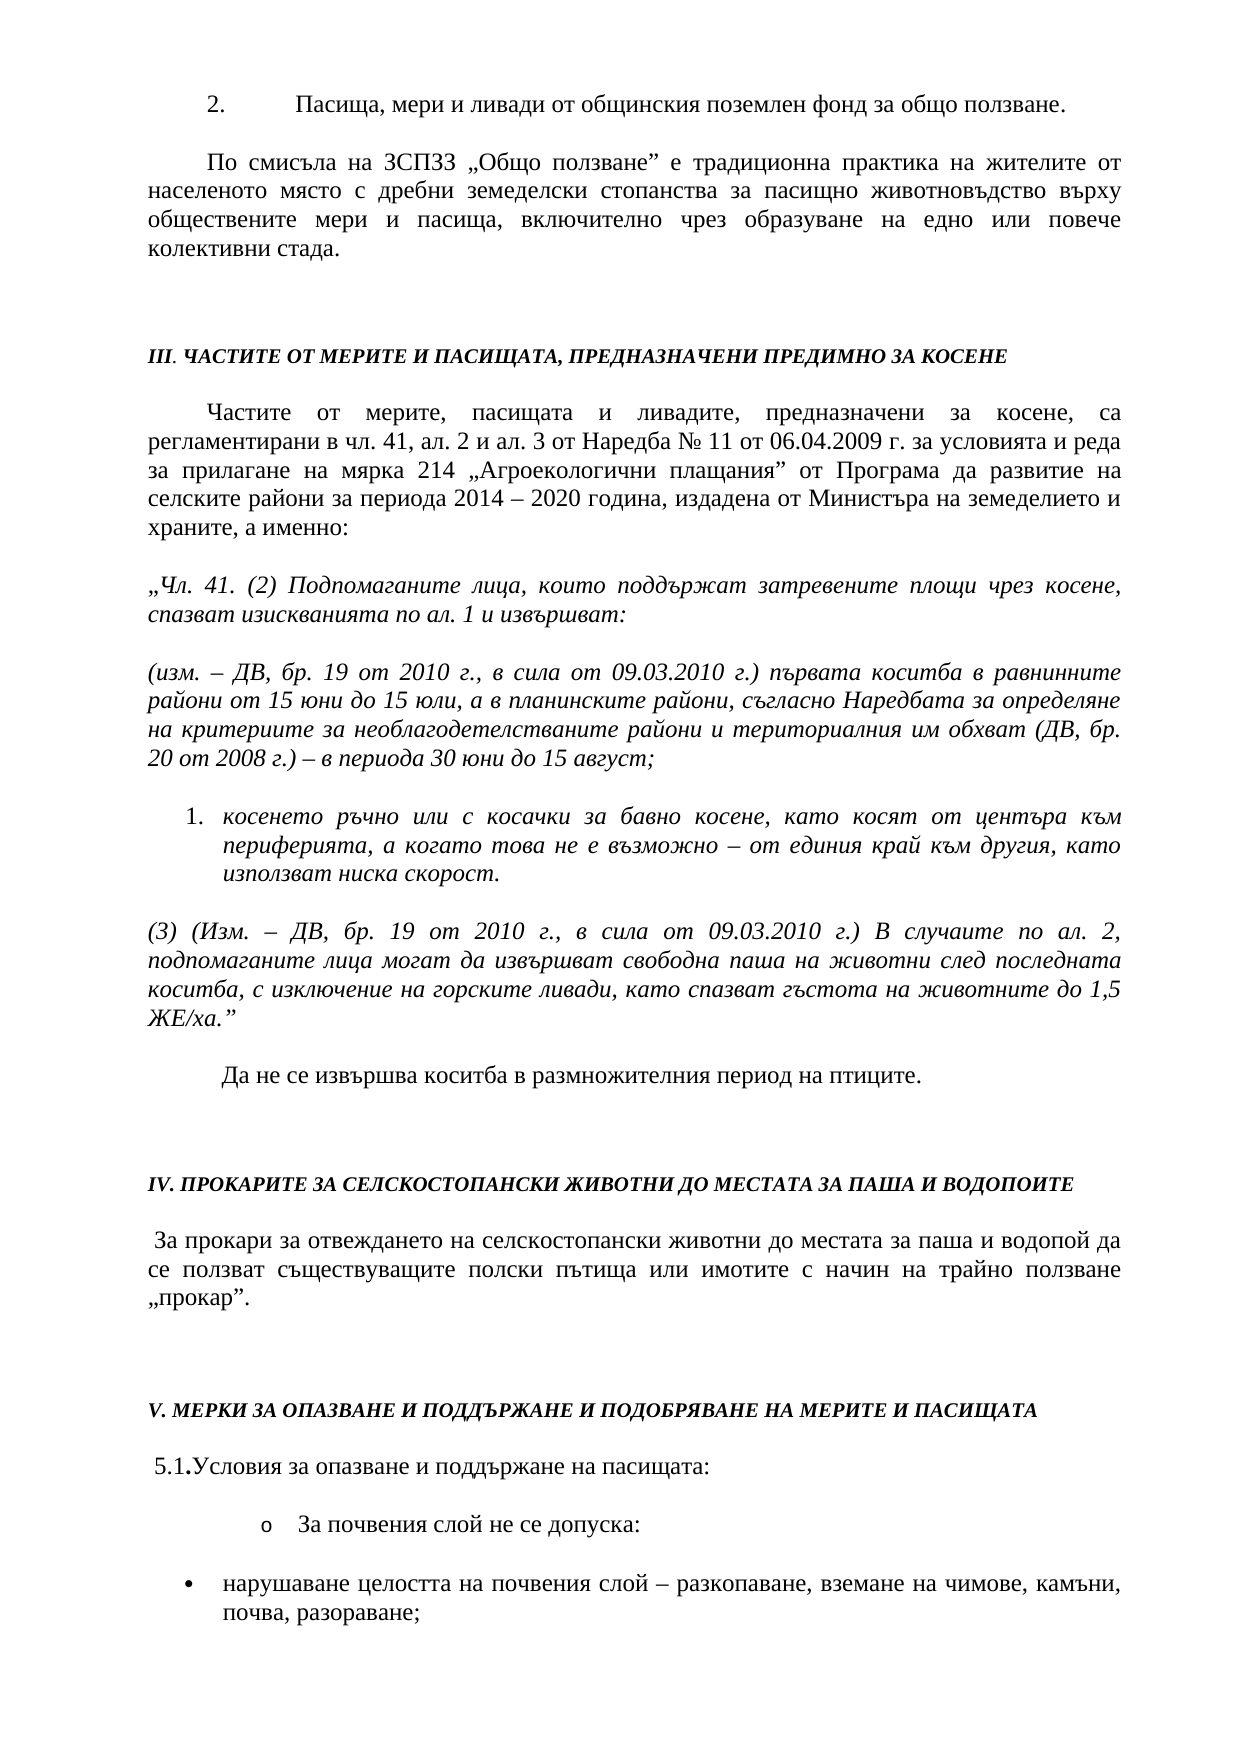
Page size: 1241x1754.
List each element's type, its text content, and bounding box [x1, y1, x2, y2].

list нарушаване целостта на почвения слой – разкопаване, вземане на чимове, камъни, почва, разораване; [185, 1568, 1122, 1626]
text 5.1.Условия за опазване и поддържане на пасищата: [148, 1451, 1122, 1480]
text Частите от мерите, пасищата и ливадите, предназначени за косене, са регламентирани в чл. 41, ал. 2 и ал. 3 от Наредба № 11 от 06.04.2009 г. за условията и реда за прилагане на мярка 214 „Агроекологични плащания” от Програма да развитие на селските райони за периода 2014 – 2020 година, издадена от Министъра на земеделието и храните, а именно: [148, 397, 1122, 541]
text Да не се извършва коситба в размножителния период на птиците. [148, 1061, 1122, 1089]
list Пасища, мери и ливади от общинския поземлен фонд за общо ползване. [207, 89, 1122, 117]
text V. МЕРКИ ЗА ОПАЗВАНЕ И ПОДДЪРЖАНЕ И ПОДОБРЯВАНЕ НА МЕРИТЕ И ПАСИЩАТА [148, 1398, 1122, 1422]
text „Чл. 41. (2) Подпомаганите лица, които поддържат затревените площи чрез косене, спазват изискванията по ал. 1 и извършват: [148, 570, 1122, 628]
text ІІІ. ЧАСТИТЕ ОТ МЕРИТЕ И ПАСИЩАТА, ПРЕДНАЗНАЧЕНИ ПРЕДИМНО ЗА КОСЕНЕ [148, 344, 1122, 368]
list косенето ръчно или с косачки за бавно косене, като косят от центъра към периферията, а когато това не е възможно – от единия край към другия, като използват ниска скорост. [185, 801, 1122, 887]
text ІV. ПРОКАРИТЕ ЗА СЕЛСКОСТОПАНСКИ ЖИВОТНИ ДО МЕСТАТА ЗА ПАША И ВОДОПОИТЕ [148, 1172, 1122, 1196]
text За прокари за отвеждането на селскостопански животни до местата за паша и водопой да се ползват съществуващите полски пътища или имотите с начин на трайно ползване „прокар”. [148, 1225, 1122, 1311]
list За почвения слой не се допуска: [260, 1509, 1122, 1539]
text (3) (Изм. – ДВ, бр. 19 от ., в сила от 09.03.2010 г.) В случаите по ал. 2, подпомаганите лица могат да извършват свободна паша на животни след последната коситба, с изключение на горските ливади, като спазват гъстота на животните до 1,5 ЖЕ/ха.” [148, 916, 1122, 1031]
text (изм. – ДВ, бр. 19 от ., в сила от 09.03.2010 г.) първата коситба в равнинните райони от 15 юни до 15 юли, а в планинските райони, съгласно Наредбата за определяне на критериите за необлагодетелстваните райони и териториалния им обхват (ДВ, бр. 20 от .) – в периода 30 юни до 15 август; [148, 657, 1122, 772]
text По смисъла на ЗСПЗЗ „Общо ползване” е традиционна практика на жителите от населеното място с дребни земеделски стопанства за пасищно животновъдство върху обществените мери и пасища, включително чрез образуване на едно или повече колективни стада. [148, 147, 1122, 262]
